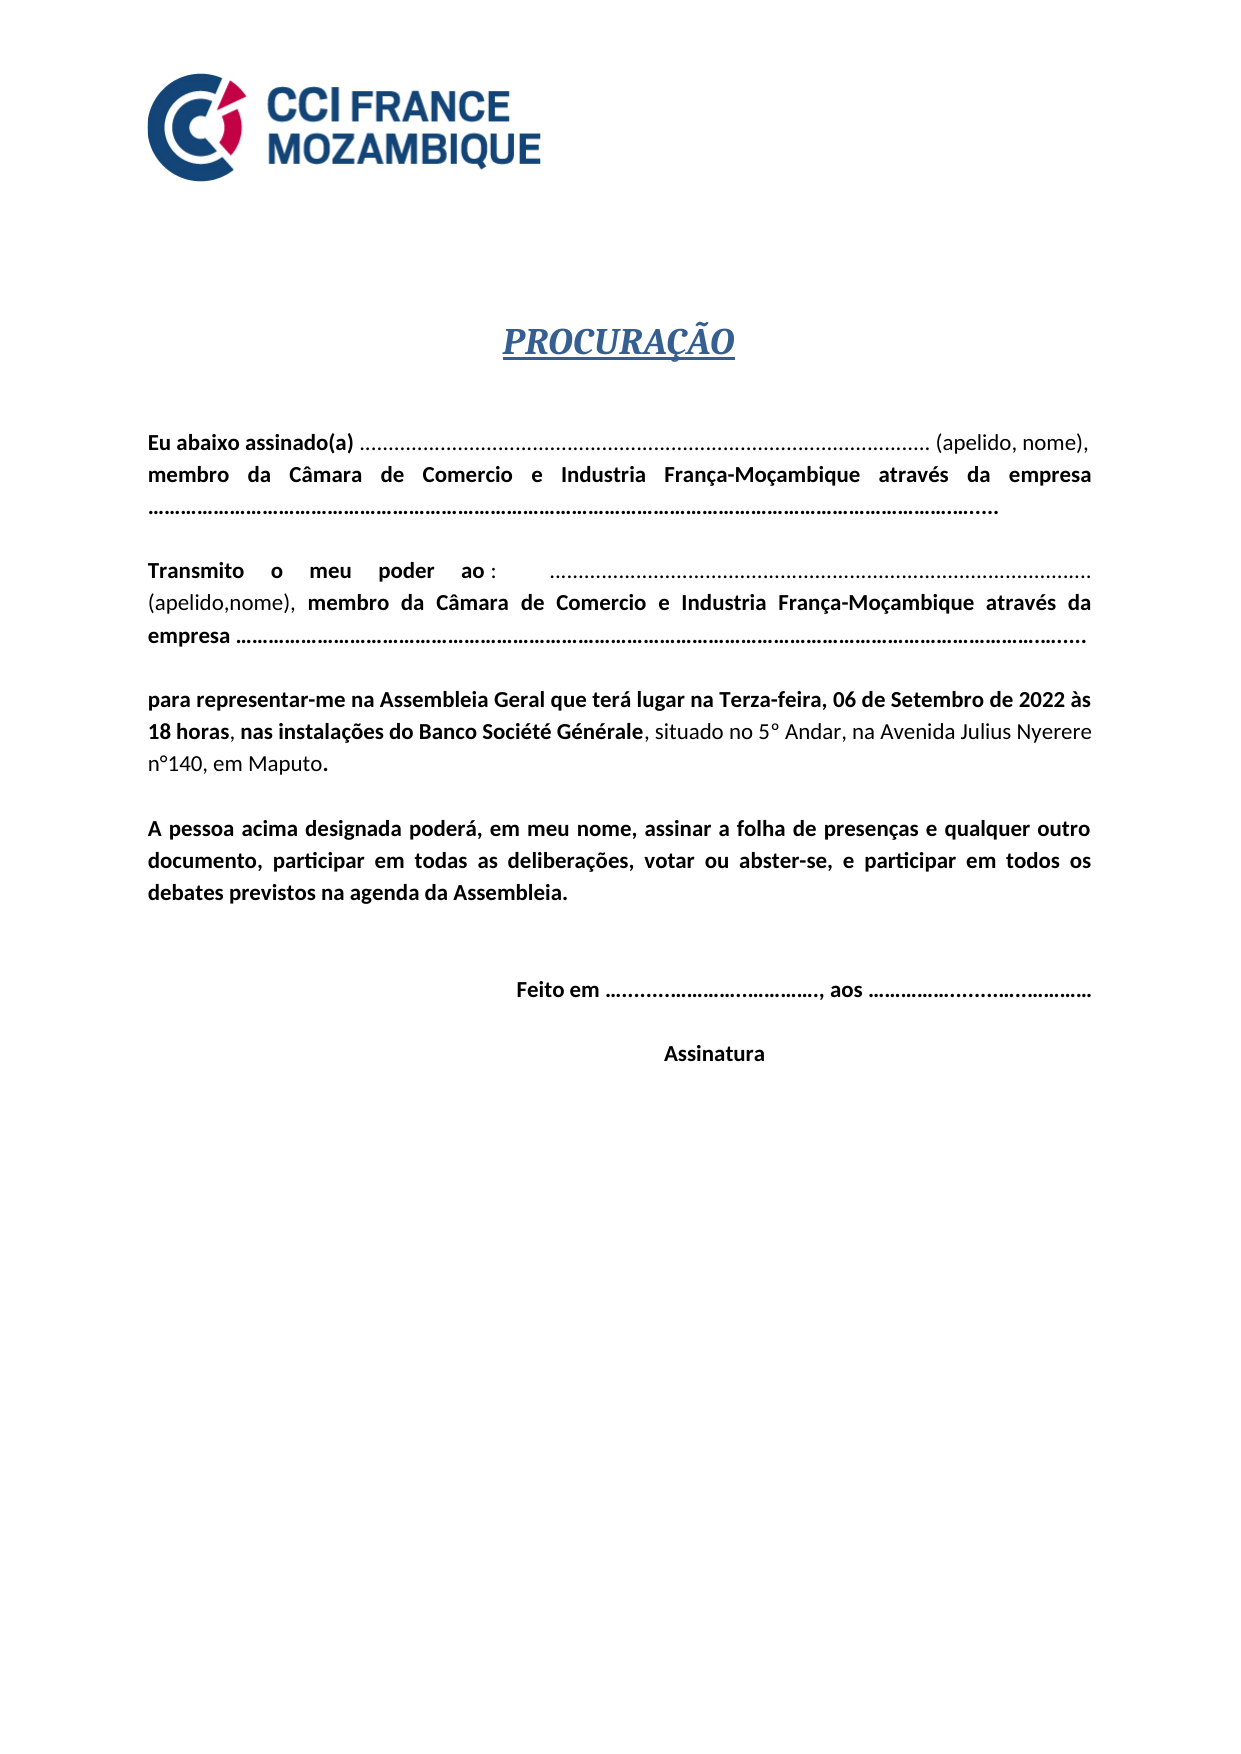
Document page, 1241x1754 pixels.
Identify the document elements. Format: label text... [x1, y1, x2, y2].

text Feito em …........…………..…………., aos ……………........…..………… [223, 975, 1093, 1003]
title procuração [148, 321, 1093, 364]
text Assinatura [591, 1039, 1093, 1067]
text A pessoa acima designada poderá, em meu nome, assinar a folha de presenças e qualquer outro documento, participar em todas as deliberações, votar ou abster-se, e participar em todos os debates previstos na agenda da Assembleia. [148, 814, 1093, 906]
text para representar-me na Assembleia Geral que terá lugar na Terza-feira, 06 de Setembro de 2022 às 18 horas, nas instalações do Banco Société Générale, situado no 5º Andar, na Avenida Julius Nyerere n°140, em Maputo. [148, 685, 1093, 777]
text Transmito o meu poder ao : .............................................................................................. (apelido,nome), membro da Câmara de Comercio e Industria França-Moçambique através da empresa ………………………………………………………………………………………………………………………………….…..... [148, 556, 1093, 649]
picture [147, 73, 543, 182]
text membro da Câmara de Comercio e Industria França-Moçambique através da empresa ………………………………………………………………………………………………………………………………….…..... [148, 460, 1093, 520]
text Eu abaixo assinado(a) ................................................................................................... (apelido, nome), [148, 428, 1093, 456]
